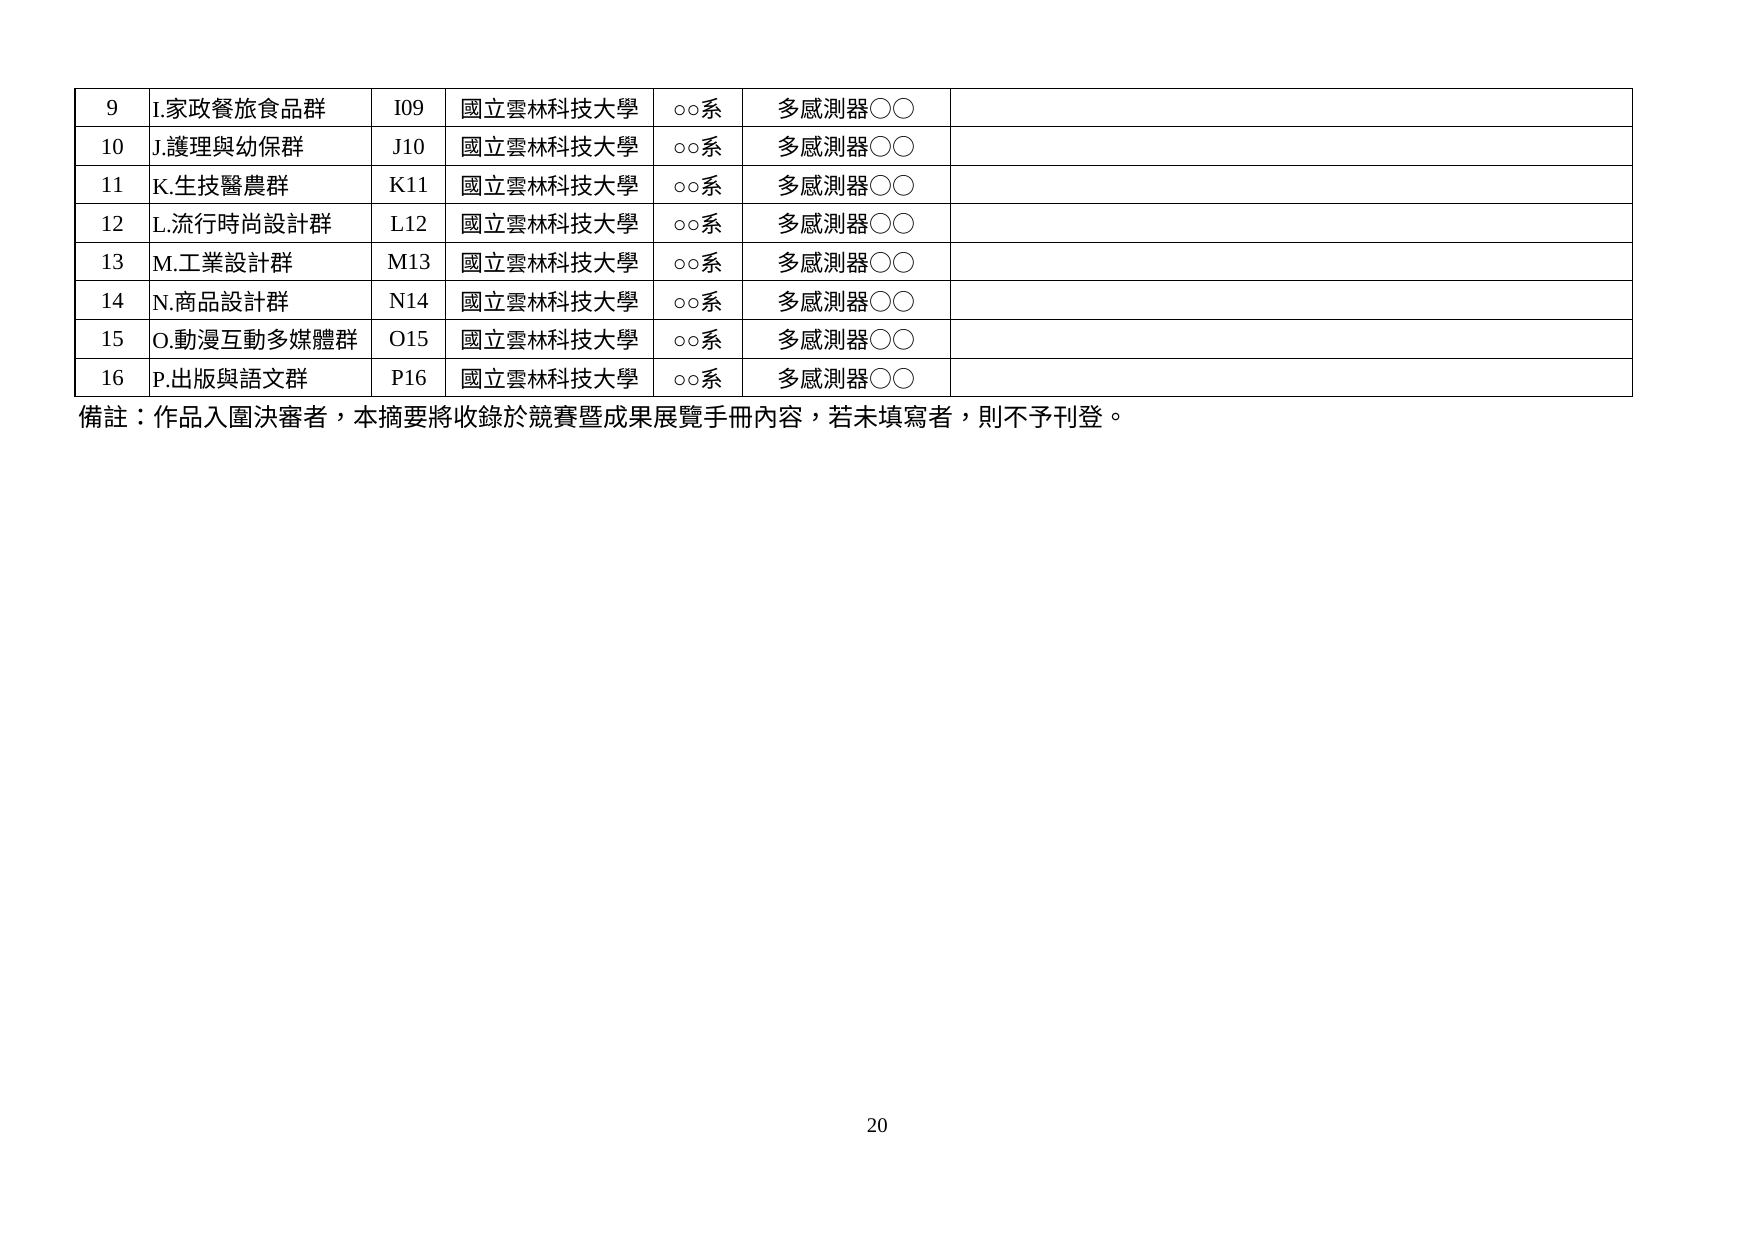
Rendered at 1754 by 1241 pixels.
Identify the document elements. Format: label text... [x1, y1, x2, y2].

table_cell 多感測器○○ [743, 359, 950, 396]
table_cell [951, 204, 1632, 242]
table_cell K11 [372, 166, 445, 203]
table_cell N.商品設計群 [150, 281, 371, 319]
table_cell 13 [76, 243, 149, 280]
table_cell ○○系 [654, 281, 742, 319]
table_cell N14 [372, 281, 445, 319]
table_cell 多感測器○○ [743, 89, 950, 126]
table_cell ○○系 [654, 359, 742, 396]
table_cell 多感測器○○ [743, 127, 950, 165]
table_cell 14 [76, 281, 149, 319]
table_cell [951, 281, 1632, 319]
table_cell 備註：作品入圍決審者，本摘要將收錄於競賽暨成果展覽手冊內容，若未填寫者，則不予刊登。 [75, 397, 1633, 434]
table_cell 多感測器○○ [743, 281, 950, 319]
table_cell [951, 243, 1632, 280]
table_cell J10 [372, 127, 445, 165]
table_cell 國立雲林科技大學 [446, 359, 653, 396]
table_cell ○○系 [654, 243, 742, 280]
table_cell 多感測器○○ [743, 166, 950, 203]
table_cell 多感測器○○ [743, 204, 950, 242]
table_cell L12 [372, 204, 445, 242]
table_cell [951, 127, 1632, 165]
table_cell L.流行時尚設計群 [150, 204, 371, 242]
table_cell J.護理與幼保群 [150, 127, 371, 165]
table_cell 11 [76, 166, 149, 203]
table_cell K.生技醫農群 [150, 166, 371, 203]
table_cell P.出版與語文群 [150, 359, 371, 396]
table_cell 國立雲林科技大學 [446, 281, 653, 319]
table_cell 國立雲林科技大學 [446, 127, 653, 165]
table_cell 國立雲林科技大學 [446, 89, 653, 126]
table_cell M.工業設計群 [150, 243, 371, 280]
table_cell 國立雲林科技大學 [446, 320, 653, 357]
table_cell 多感測器○○ [743, 320, 950, 357]
table_cell 國立雲林科技大學 [446, 166, 653, 203]
table_cell 多感測器○○ [743, 243, 950, 280]
table_cell P16 [372, 359, 445, 396]
table_cell I.家政餐旅食品群 [150, 89, 371, 126]
table_cell [951, 166, 1632, 203]
table_cell O15 [372, 320, 445, 357]
table_cell 15 [76, 320, 149, 357]
table_cell ○○系 [654, 127, 742, 165]
table_cell ○○系 [654, 89, 742, 126]
table_cell 12 [76, 204, 149, 242]
table_cell 10 [76, 127, 149, 165]
table_cell ○○系 [654, 166, 742, 203]
table_cell M13 [372, 243, 445, 280]
table_cell O.動漫互動多媒體群 [150, 320, 371, 357]
table_cell 16 [76, 359, 149, 396]
table_cell 國立雲林科技大學 [446, 204, 653, 242]
table_cell I09 [372, 89, 445, 126]
table_cell [951, 320, 1632, 357]
table_cell 9 [76, 89, 149, 126]
table_cell [951, 359, 1632, 396]
table_cell ○○系 [654, 204, 742, 242]
table_cell 國立雲林科技大學 [446, 243, 653, 280]
table_cell ○○系 [654, 320, 742, 357]
table_cell [951, 89, 1632, 126]
